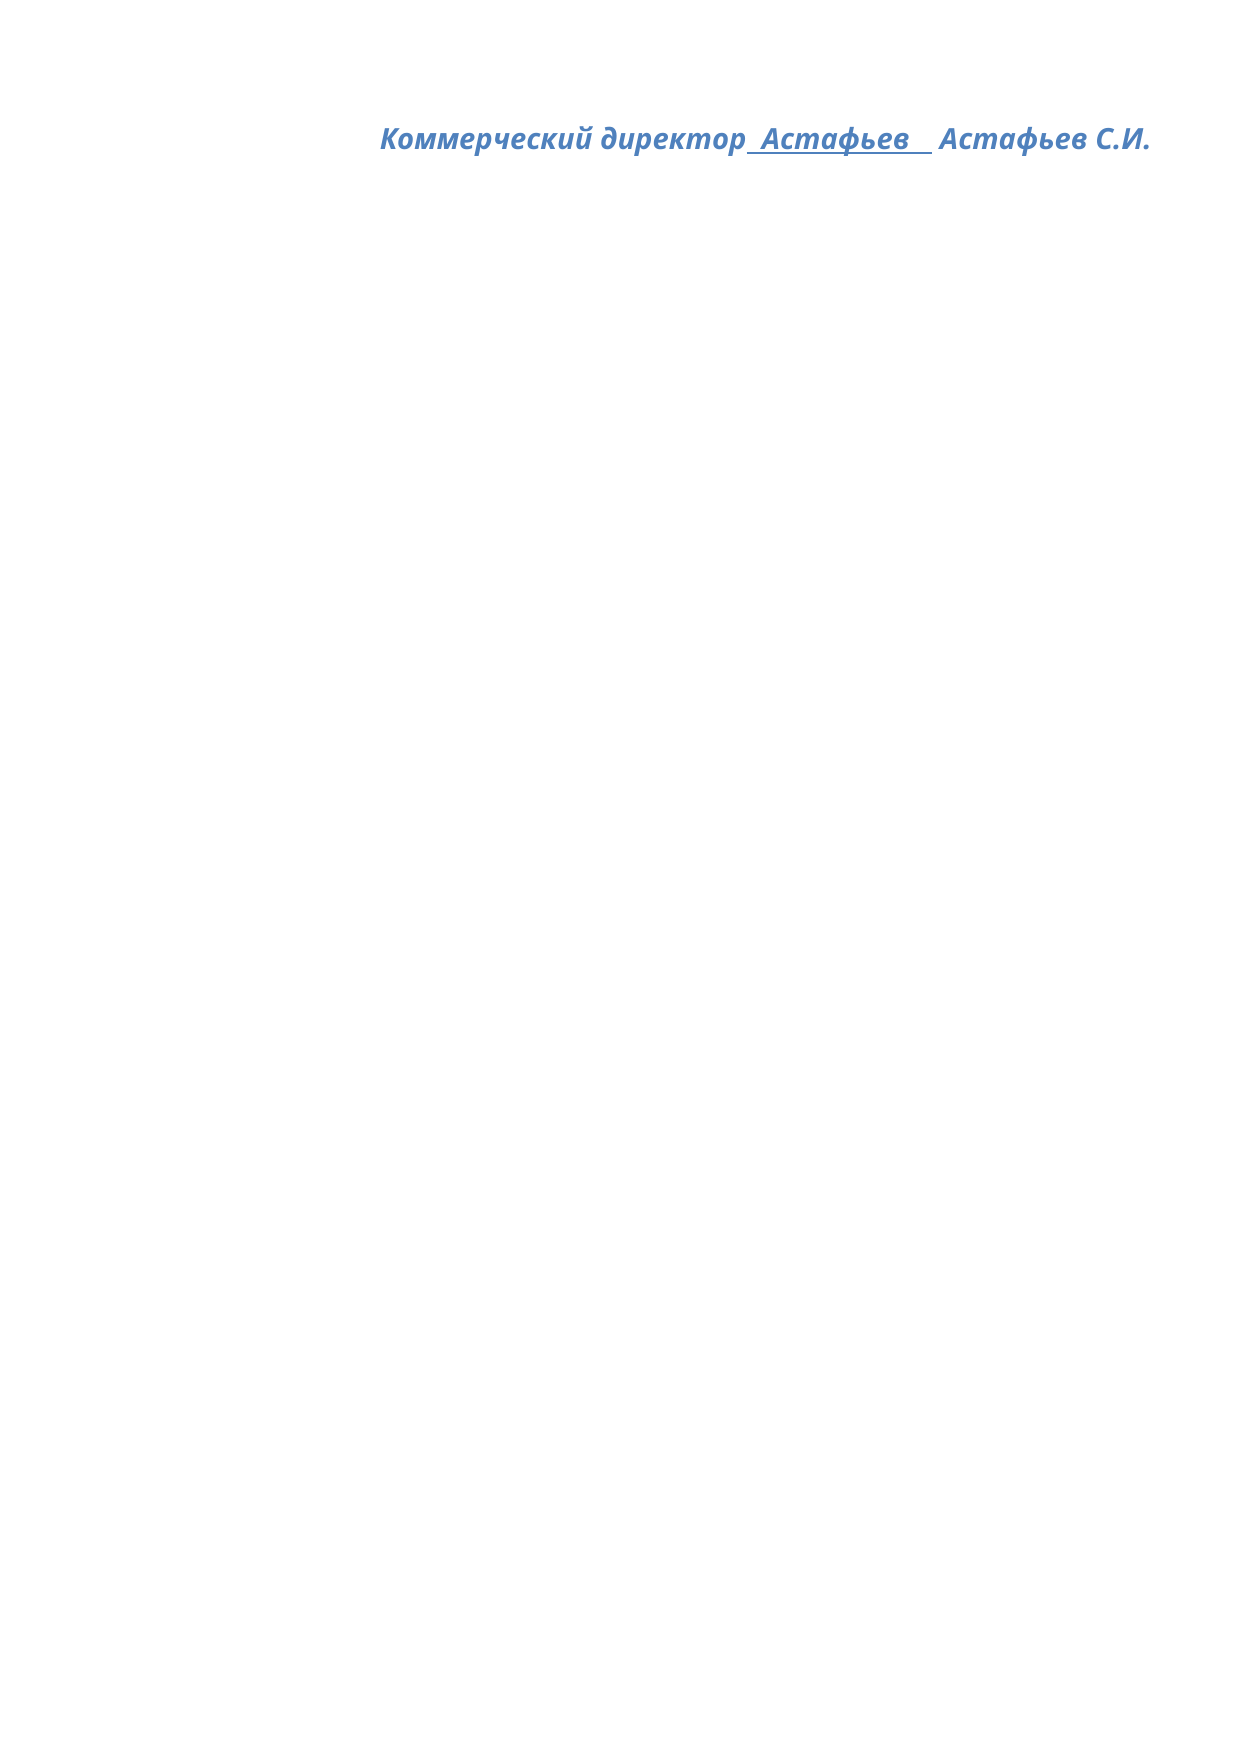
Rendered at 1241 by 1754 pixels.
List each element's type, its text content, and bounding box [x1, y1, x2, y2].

text Коммерческий директор Астафьев Астафьев С.И. [118, 118, 1152, 158]
